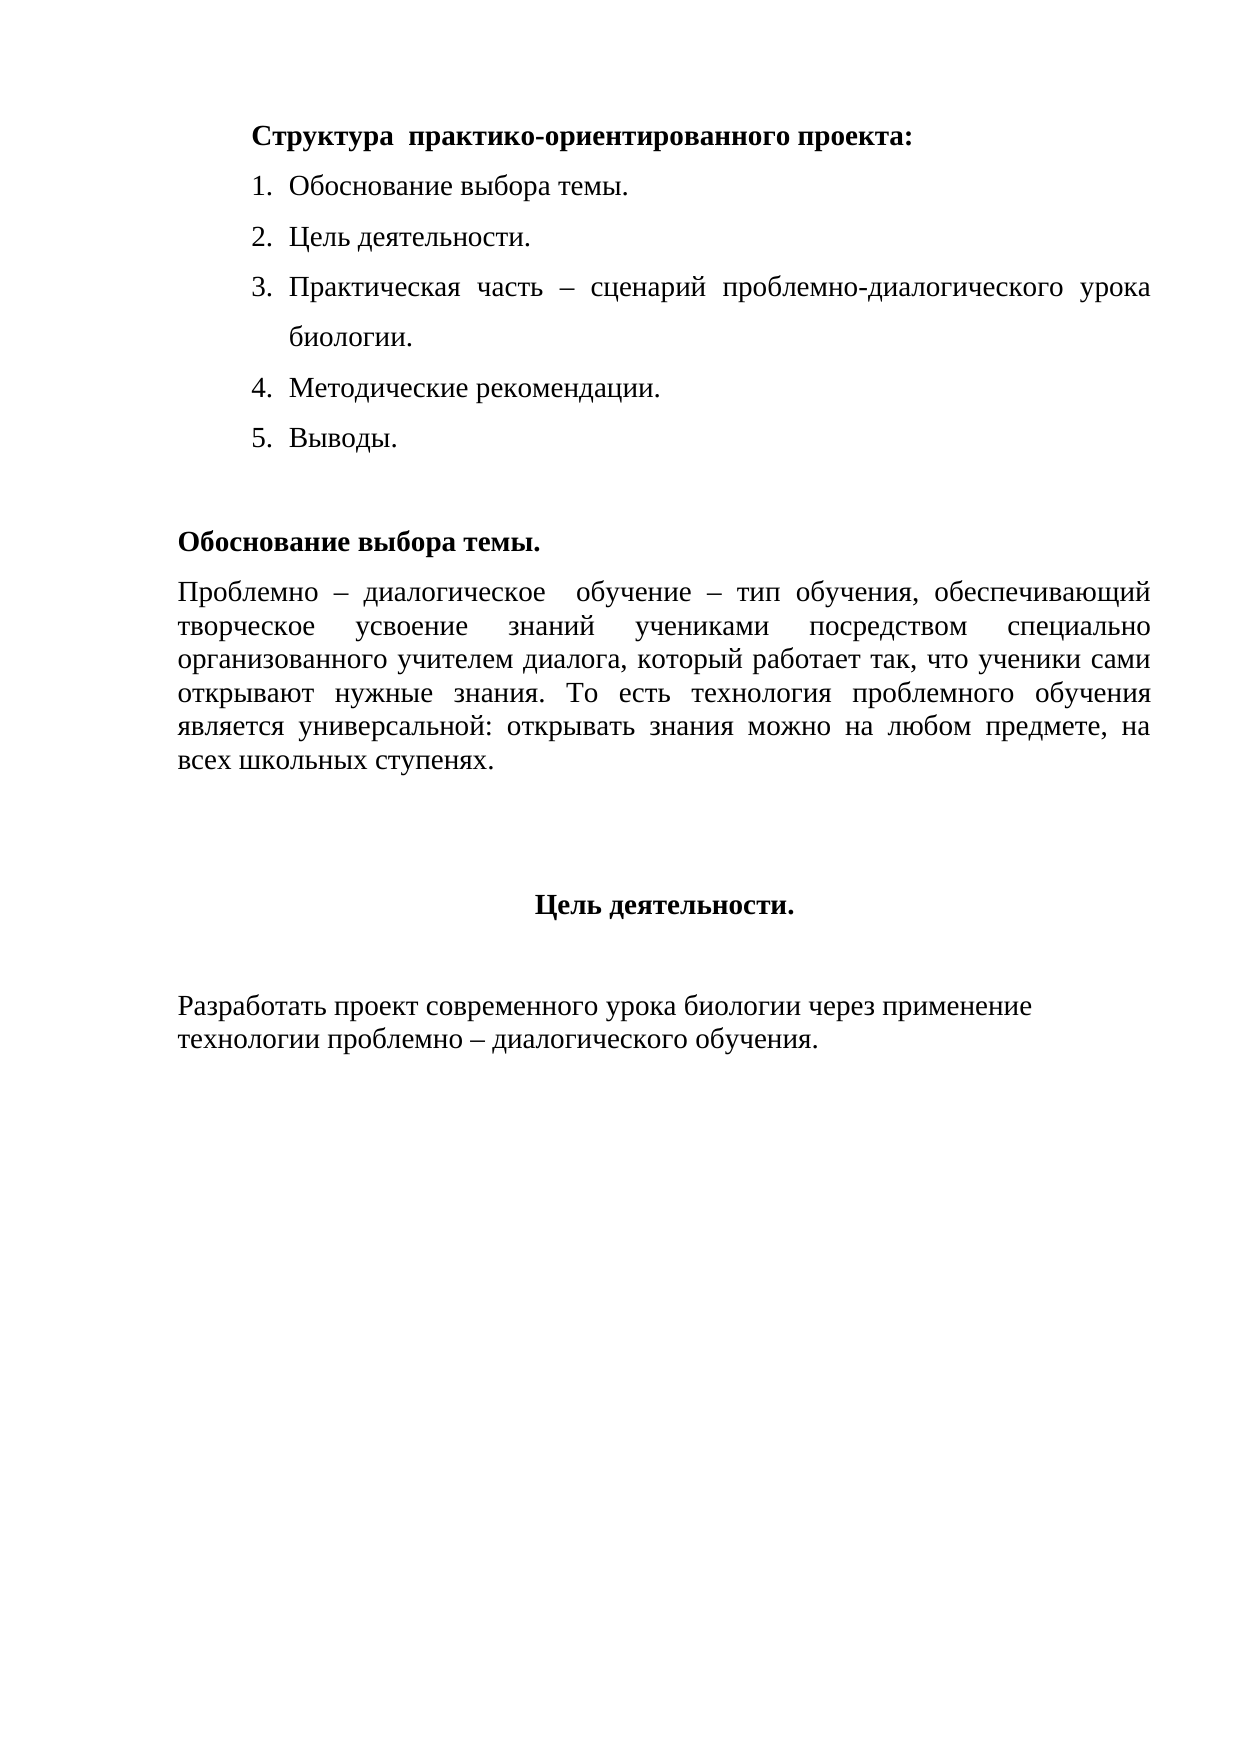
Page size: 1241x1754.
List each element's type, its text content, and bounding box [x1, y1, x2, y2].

text Цель деятельности. [177, 887, 1152, 921]
list Выводы. [251, 420, 1152, 453]
list Практическая часть – сценарий проблемно-диалогического урока биологии. [251, 269, 1152, 353]
text Разработать проект современного урока биологии через применение технологии проблемно – диалогического обучения. [177, 988, 1152, 1055]
text Обоснование выбора темы. [177, 524, 1152, 557]
list Методические рекомендации. [251, 370, 1152, 403]
text Структура практико-ориентированного проекта: [177, 118, 1152, 152]
list Цель деятельности. [251, 219, 1152, 252]
list Обоснование выбора темы. [251, 168, 1152, 202]
text Проблемно – диалогическое обучение – тип обучения, обеспечивающий творческое усвоение знаний учениками посредством специально организованного учителем диалога, который работает так, что ученики сами открывают нужные знания. То есть технология проблемного обучения является универсальной: открывать знания можно на любом предмете, на всех школьных ступенях. [177, 574, 1152, 775]
